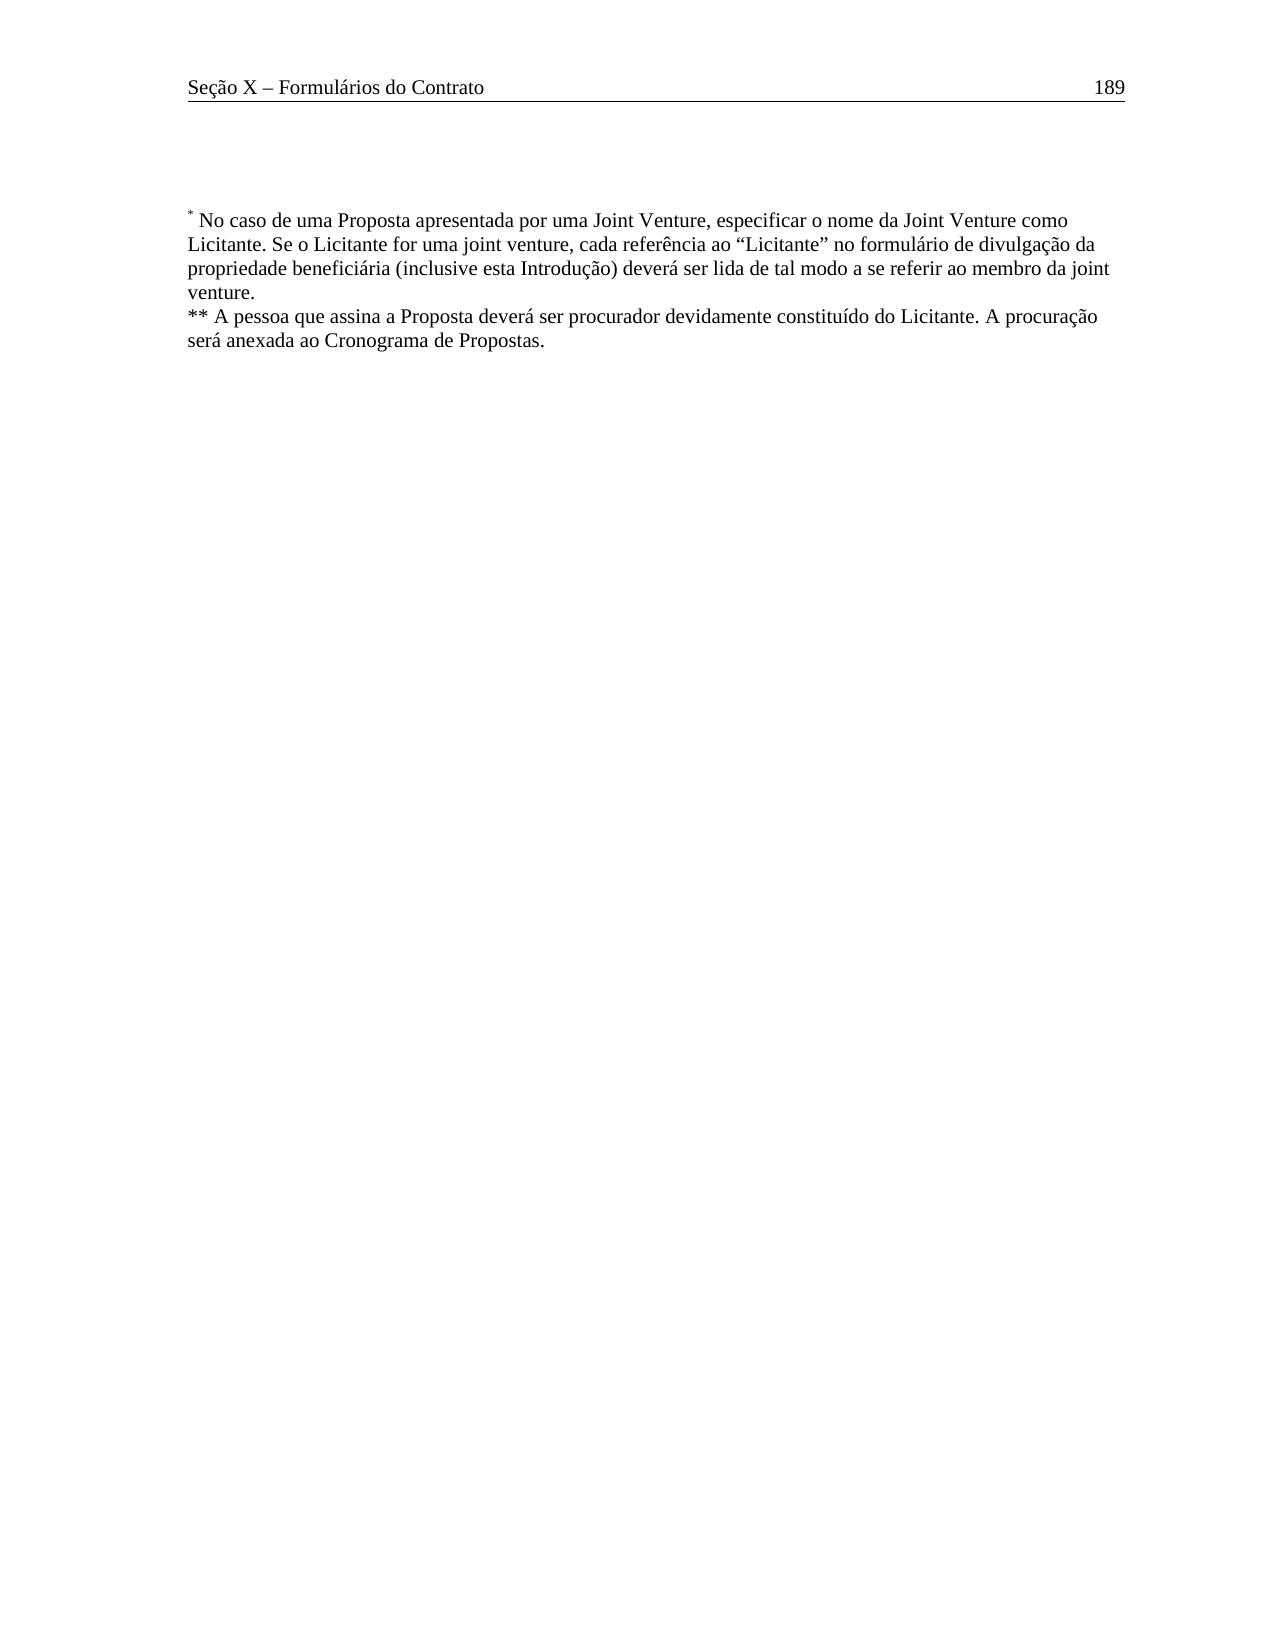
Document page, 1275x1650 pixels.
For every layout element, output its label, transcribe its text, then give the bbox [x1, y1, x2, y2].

text ** A pessoa que assina a Proposta deverá ser procurador devidamente constituído do Licitante. A procuração será anexada ao Cronograma de Propostas. [187, 304, 1125, 352]
text * No caso de uma Proposta apresentada por uma Joint Venture, especificar o nome da Joint Venture como Licitante. Se o Licitante for uma joint venture, cada referência ao “Licitante” no formulário de divulgação da propriedade beneficiária (inclusive esta Introdução) deverá ser lida de tal modo a se referir ao membro da joint venture. [187, 207, 1125, 304]
